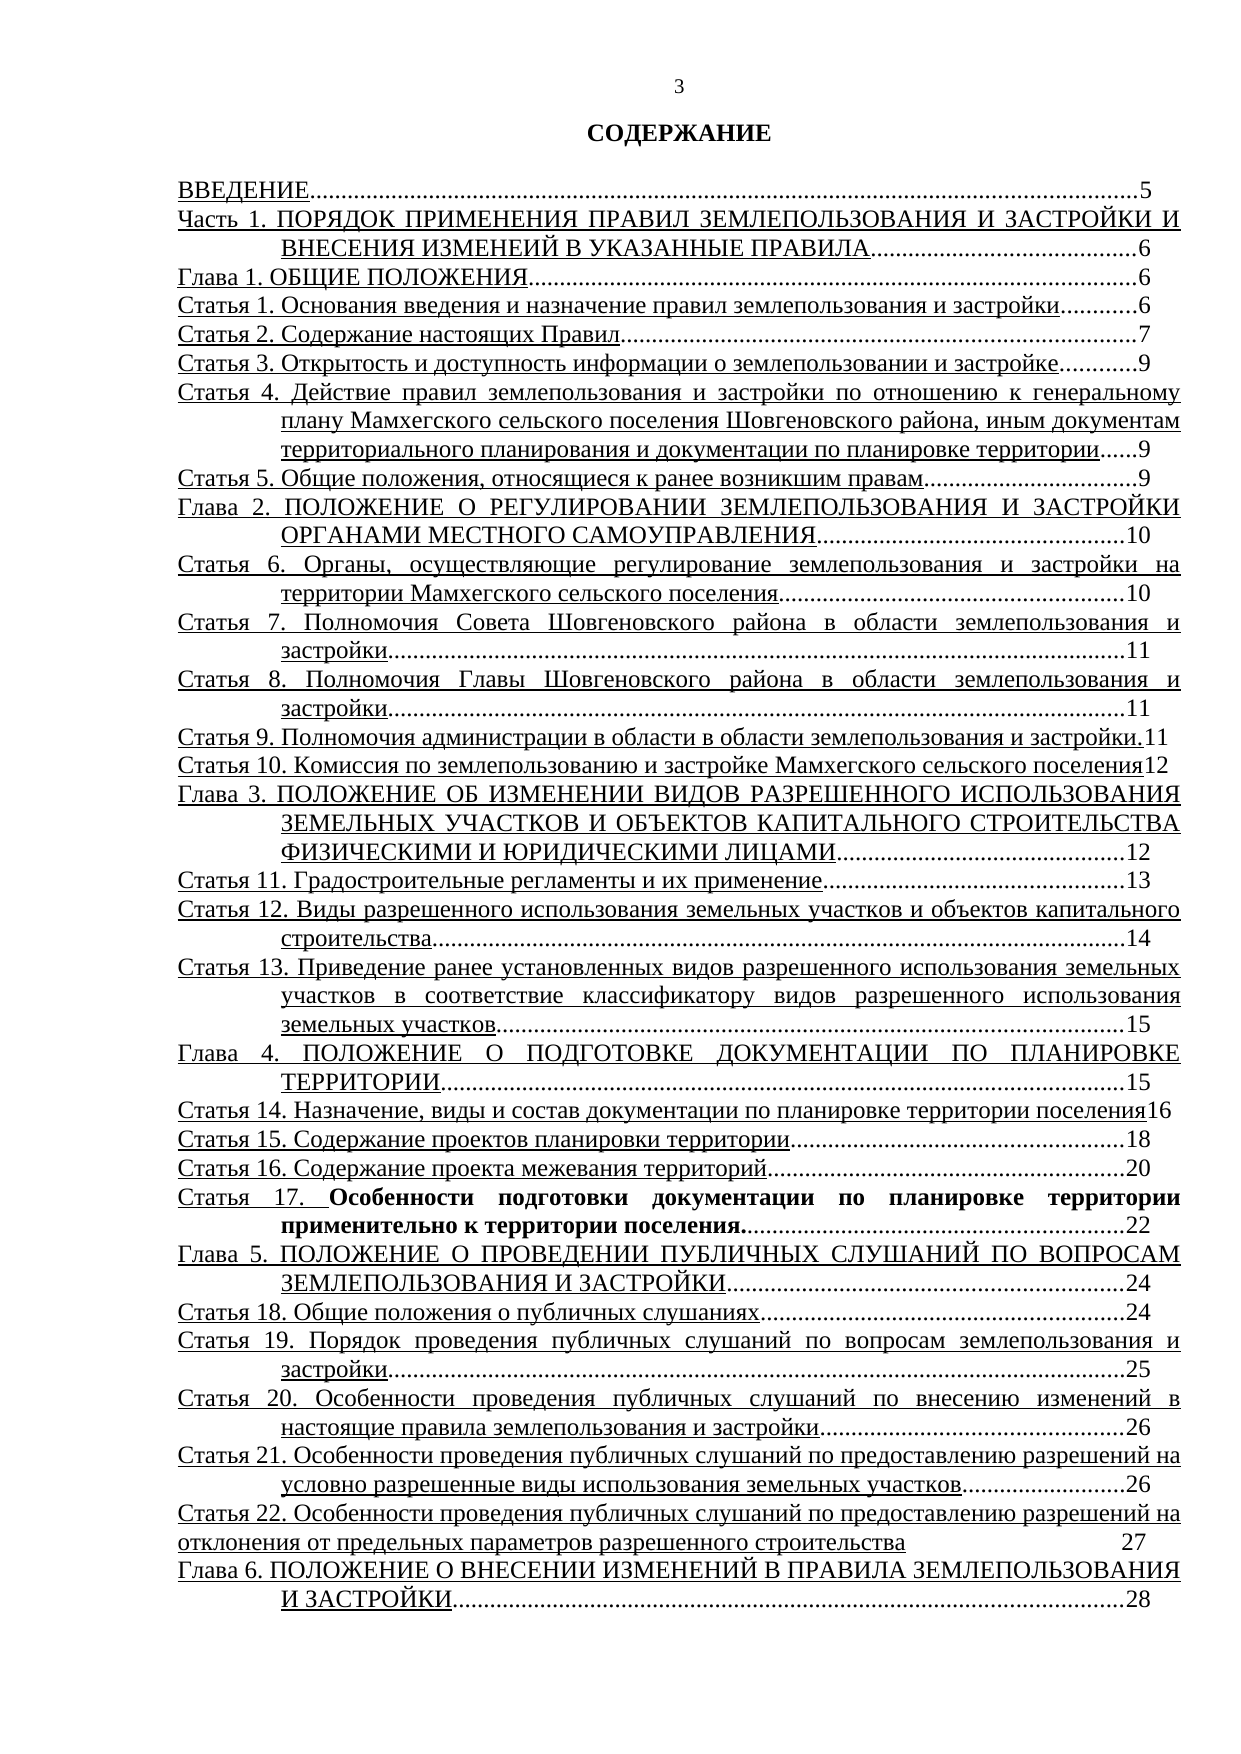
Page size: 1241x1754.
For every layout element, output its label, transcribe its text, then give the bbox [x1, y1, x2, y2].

text Глава 2. ПОЛОЖЕНИЕ О РЕГУЛИРОВАНИИ ЗЕМЛЕПОЛЬЗОВАНИЯ И ЗАСТРОЙКИ ОРГАНАМИ МЕСТНОГО САМОУПРАВЛЕНИЯ 10 [177, 492, 1181, 517]
text Статья 20. Особенности проведения публичных слушаний по внесению изменений в настоящие правила землепользования и застройки 26 [177, 1409, 1181, 1441]
text Глава 3. ПОЛОЖЕНИЕ ОБ ИЗМЕНЕНИИ ВИДОВ РАЗРЕШЕННОГО ИСПОЛЬЗОВАНИЯ ЗЕМЕЛЬНЫХ УЧАСТКОВ И ОБЪЕКТОВ КАПИТАЛЬНОГО СТРОИТЕЛЬСТВА ФИЗИЧЕСКИМИ И ЮРИДИЧЕСКИМИ ЛИЦАМИ 12 [177, 805, 1181, 866]
text Статья 19. Порядок проведения публичных слушаний по вопросам землепользования и застройки 25 [177, 1352, 1181, 1383]
text Глава 4. ПОЛОЖЕНИЕ О ПОДГОТОВКЕ ДОКУМЕНТАЦИИ ПО ПЛАНИРОВКЕ ТЕРРИТОРИИ 15 [177, 1064, 1181, 1096]
text Глава 5. ПОЛОЖЕНИЕ О ПРОВЕДЕНИИ ПУБЛИЧНЫХ СЛУШАНИЙ ПО ВОПРОСАМ ЗЕМЛЕПОЛЬЗОВАНИЯ И ЗАСТРОЙКИ 24 [177, 1239, 1181, 1264]
text Статья 7. Полномочия Совета Шовгеновского района в области землепользования и застройки 11 [177, 607, 1181, 632]
text Статья 18. Общие положения о публичных слушаниях 24 [177, 1297, 1181, 1326]
text Статья 13. Приведение ранее установленных видов разрешенного использования земельных участков в соответствие классификатору видов разрешенного использования земельных участков 15 [177, 978, 1181, 1038]
text Статья 17. Особенности подготовки документации по планировке территории применительно к территории поселения. 22 [177, 1182, 1181, 1239]
text Статья 2. Содержание настоящих Правил 7 [177, 319, 1181, 348]
text Статья 12. Виды разрешенного использования земельных участков и объектов капитального строительства 14 [177, 920, 1181, 952]
text Статья 8. Полномочия Главы Шовгеновского района в области землепользования и застройки 11 [177, 664, 1181, 689]
text Статья 21. Особенности проведения публичных слушаний по предоставлению разрешений на условно разрешенные виды использования земельных участков 26 [177, 1467, 1181, 1498]
text Статья 22. Особенности проведения публичных слушаний по предоставлению разрешений на отклонения от предельных параметров разрешенного строительства 27 [177, 1498, 1181, 1523]
text Статья 14. Назначение, виды и состав документации по планировке территории поселения 16 [177, 1096, 1181, 1124]
text Статья 1. Основания введения и назначение правил землепользования и застройки 6 [177, 291, 1181, 319]
text Статья 10. Комиссия по землепользованию и застройке Мамхегского сельского поселения 12 [177, 751, 1181, 779]
text Статья 7. Полномочия Совета Шовгеновского района в области землепользования и застройки 11 [177, 633, 1181, 664]
text Статья 12. Виды разрешенного использования земельных участков и объектов капитального строительства 14 [177, 894, 1181, 919]
text Статья 21. Особенности проведения публичных слушаний по предоставлению разрешений на условно разрешенные виды использования земельных участков 26 [177, 1441, 1181, 1466]
text Глава 2. ПОЛОЖЕНИЕ О РЕГУЛИРОВАНИИ ЗЕМЛЕПОЛЬЗОВАНИЯ И ЗАСТРОЙКИ ОРГАНАМИ МЕСТНОГО САМОУПРАВЛЕНИЯ 10 [177, 518, 1181, 549]
text Глава 6. ПОЛОЖЕНИЕ О ВНЕСЕНИИ ИЗМЕНЕНИЙ В ПРАВИЛА ЗЕМЛЕПОЛЬЗОВАНИЯ И ЗАСТРОЙКИ 28 [177, 1582, 1181, 1613]
text Статья 5. Общие положения, относящиеся к ранее возникшим правам 9 [177, 463, 1181, 492]
text Часть 1. ПОРЯДОК ПРИМЕНЕНИЯ ПРАВИЛ ЗЕМЛЕПОЛЬЗОВАНИЯ И ЗАСТРОЙКИ И ВНЕСЕНИЯ ИЗМЕНЕИЙ В УКАЗАННЫЕ ПРАВИЛА 6 [177, 204, 1181, 229]
text Статья 4. Действие правил землепользования и застройки по отношению к генеральному плану Мамхегского сельского поселения Шовгеновского района, иным документам территориального планирования и документации по планировке территории 9 [177, 403, 1181, 463]
text Статья 11. Градостроительные регламенты и их применение 13 [177, 866, 1181, 894]
text Статья 19. Порядок проведения публичных слушаний по вопросам землепользования и застройки 25 [177, 1326, 1181, 1351]
text ВВЕДЕНИЕ 5 [177, 176, 1181, 204]
text Часть 1. ПОРЯДОК ПРИМЕНЕНИЯ ПРАВИЛ ЗЕМЛЕПОЛЬЗОВАНИЯ И ЗАСТРОЙКИ И ВНЕСЕНИЯ ИЗМЕНЕИЙ В УКАЗАННЫЕ ПРАВИЛА 6 [177, 230, 1181, 262]
text Статья 6. Органы, осуществляющие регулирование землепользования и застройки на территории Мамхегского сельского поселения 10 [177, 575, 1181, 607]
text Статья 4. Действие правил землепользования и застройки по отношению к генеральному плану Мамхегского сельского поселения Шовгеновского района, иным документам территориального планирования и документации по планировке территории 9 [177, 377, 1181, 402]
text Статья 9. Полномочия администрации в области в области землепользования и застройки. 11 [177, 722, 1181, 751]
text Глава 1. ОБЩИЕ ПОЛОЖЕНИЯ 6 [177, 262, 1181, 291]
text Статья 8. Полномочия Главы Шовгеновского района в области землепользования и застройки 11 [177, 690, 1181, 722]
text Статья 16. Содержание проекта межевания территорий 20 [177, 1153, 1181, 1182]
text Глава 3. ПОЛОЖЕНИЕ ОБ ИЗМЕНЕНИИ ВИДОВ РАЗРЕШЕННОГО ИСПОЛЬЗОВАНИЯ ЗЕМЕЛЬНЫХ УЧАСТКОВ И ОБЪЕКТОВ КАПИТАЛЬНОГО СТРОИТЕЛЬСТВА ФИЗИЧЕСКИМИ И ЮРИДИЧЕСКИМИ ЛИЦАМИ 12 [177, 779, 1181, 804]
text Глава 4. ПОЛОЖЕНИЕ О ПОДГОТОВКЕ ДОКУМЕНТАЦИИ ПО ПЛАНИРОВКЕ ТЕРРИТОРИИ 15 [177, 1038, 1181, 1063]
text Статья 20. Особенности проведения публичных слушаний по внесению изменений в настоящие правила землепользования и застройки 26 [177, 1383, 1181, 1408]
text Статья 22. Особенности проведения публичных слушаний по предоставлению разрешений на отклонения от предельных параметров разрешенного строительства 27 [177, 1524, 1181, 1556]
text Статья 6. Органы, осуществляющие регулирование землепользования и застройки на территории Мамхегского сельского поселения 10 [177, 549, 1181, 574]
text Статья 3. Открытость и доступность информации о землепользовании и застройке 9 [177, 348, 1181, 377]
text Статья 13. Приведение ранее установленных видов разрешенного использования земельных участков в соответствие классификатору видов разрешенного использования земельных участков 15 [177, 952, 1181, 977]
text Глава 6. ПОЛОЖЕНИЕ О ВНЕСЕНИИ ИЗМЕНЕНИЙ В ПРАВИЛА ЗЕМЛЕПОЛЬЗОВАНИЯ И ЗАСТРОЙКИ 28 [177, 1556, 1181, 1581]
text Глава 5. ПОЛОЖЕНИЕ О ПРОВЕДЕНИИ ПУБЛИЧНЫХ СЛУШАНИЙ ПО ВОПРОСАМ ЗЕМЛЕПОЛЬЗОВАНИЯ И ЗАСТРОЙКИ 24 [177, 1265, 1181, 1297]
text содержание [177, 118, 1181, 147]
text Статья 15. Содержание проектов планировки территории 18 [177, 1124, 1181, 1153]
